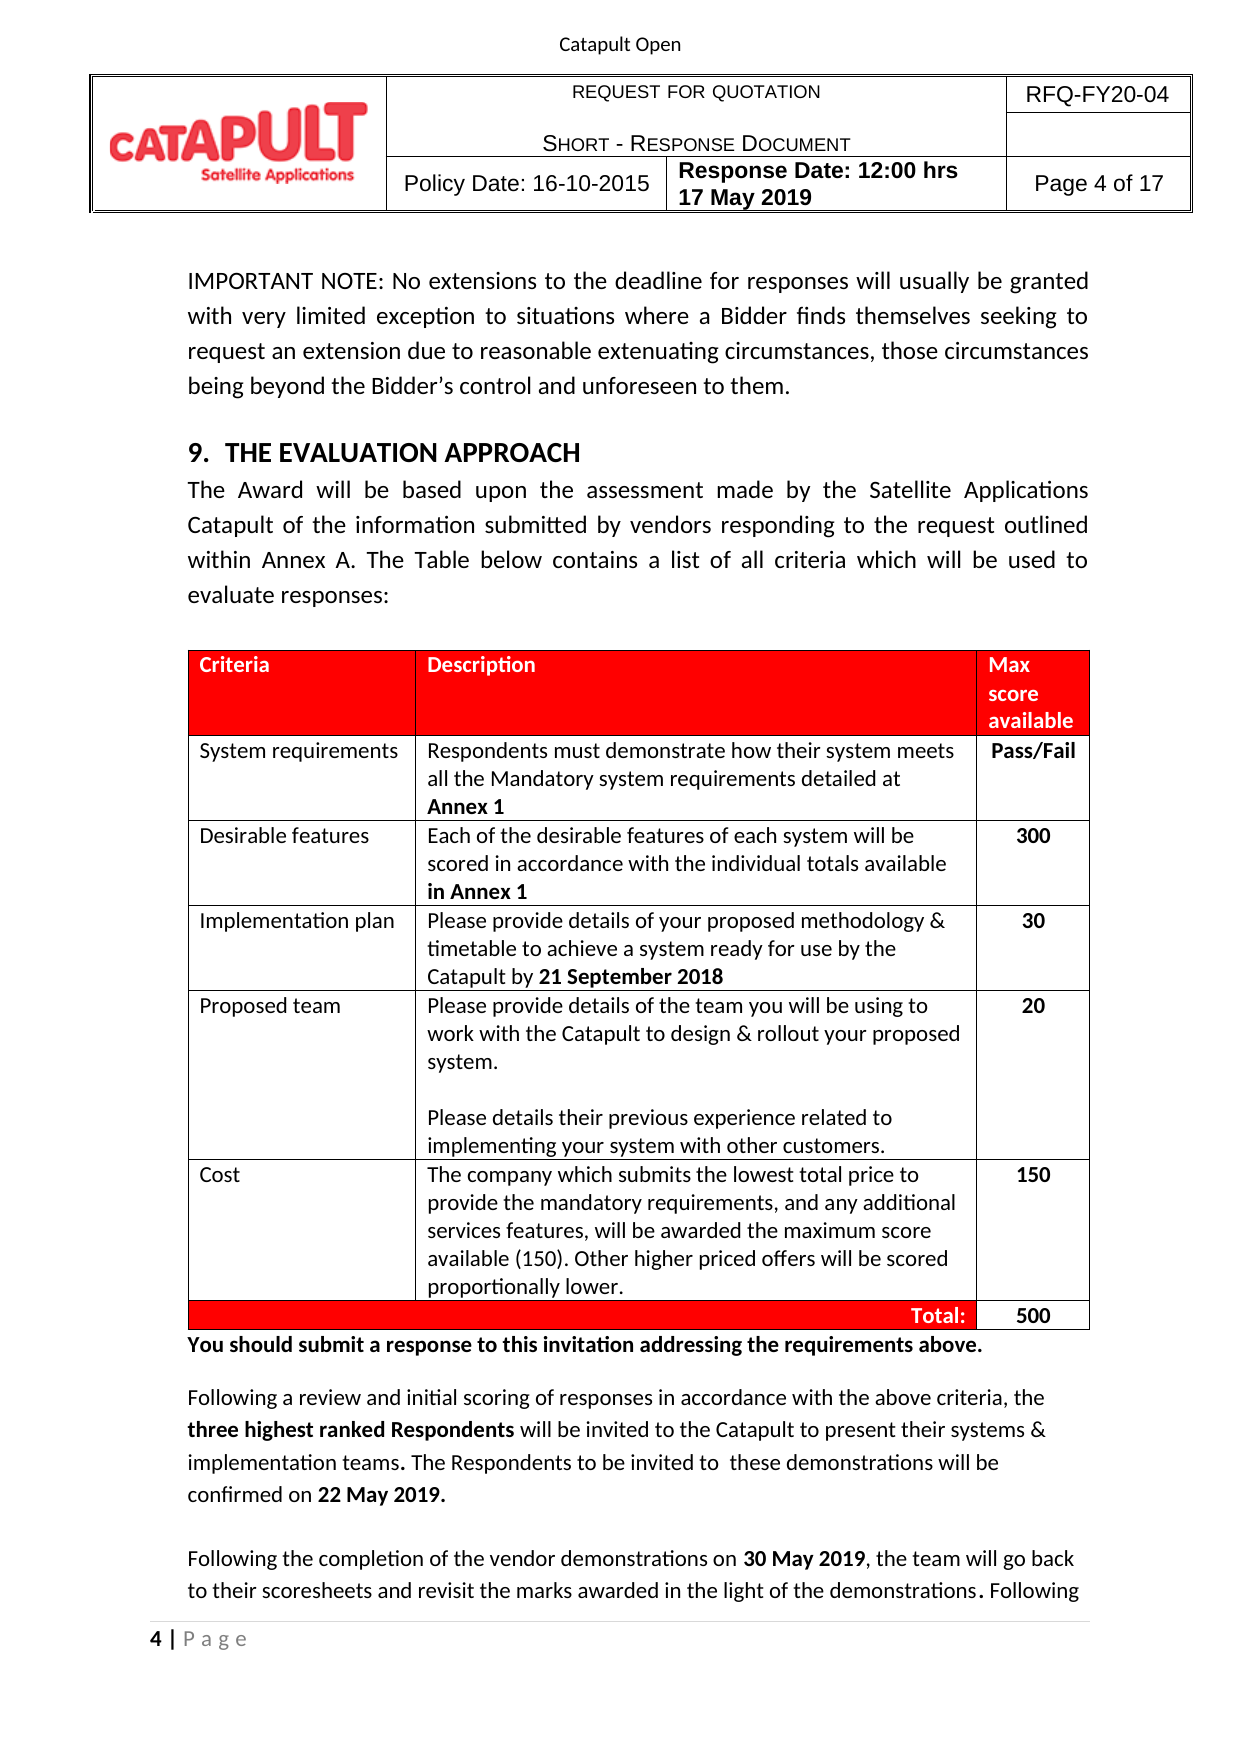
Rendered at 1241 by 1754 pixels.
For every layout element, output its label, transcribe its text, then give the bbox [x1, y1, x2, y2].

table_cell 500 [977, 1301, 1089, 1329]
table_cell Please provide details of your proposed methodology & timetable to achieve a system ready for use by the Catapult by 21 September 2018 [416, 906, 976, 990]
table_header Description [416, 651, 976, 735]
picture [109, 102, 368, 184]
table_cell 150 [977, 1160, 1089, 1300]
table_cell Total: [189, 1301, 976, 1329]
text You should submit a response to this invitation addressing the requirements above. [187, 1330, 1090, 1358]
table_cell 20 [977, 991, 1089, 1159]
table_header Max score available [977, 651, 1089, 735]
table_cell Respondents must demonstrate how their system meets all the Mandatory system requirements detailed at Annex 1 [416, 736, 976, 820]
text IMPORTANT NOTE: No extensions to the deadline for responses will usually be granted with very limited exception to situations where a Bidder finds themselves seeking to request an extension due to reasonable extenuating circumstances, those circumstances being beyond the Bidder’s control and unforeseen to them. [187, 265, 1090, 400]
table_cell Proposed team [189, 991, 415, 1159]
table_cell Implementation plan [189, 906, 415, 990]
table_cell Each of the desirable features of each system will be scored in accordance with the individual totals available in Annex 1 [416, 821, 976, 905]
table_cell 300 [977, 821, 1089, 905]
text Following a review and initial scoring of responses in accordance with the above criteria, the three highest ranked Respondents will be invited to the Catapult to present their systems & implementation teams. The Respondents to be invited to these demonstrations will be confirmed on 22 May 2019. [187, 1383, 1090, 1508]
table_cell 30 [977, 906, 1089, 990]
text The Award will be based upon the assessment made by the Satellite Applications Catapult of the information submitted by vendors responding to the request outlined within Annex A. The Table below contains a list of all criteria which will be used to evaluate responses: [187, 474, 1090, 610]
table_cell The company which submits the lowest total price to provide the mandatory requirements, and any additional services features, will be awarded the maximum score available (150). Other higher priced offers will be scored proportionally lower. [416, 1160, 976, 1300]
table_header Criteria [189, 651, 415, 735]
table_cell Cost [189, 1160, 415, 1300]
table_cell Desirable features [189, 821, 415, 905]
table_cell System requirements [189, 736, 415, 820]
table_cell Pass/Fail [977, 736, 1089, 820]
list THE EVALUATION APPROACH [187, 434, 1090, 469]
table_cell Please provide details of the team you will be using to work with the Catapult to design & rollout your proposed system. Please details their previous experience related to implementing your system with other customers. [416, 991, 976, 1159]
